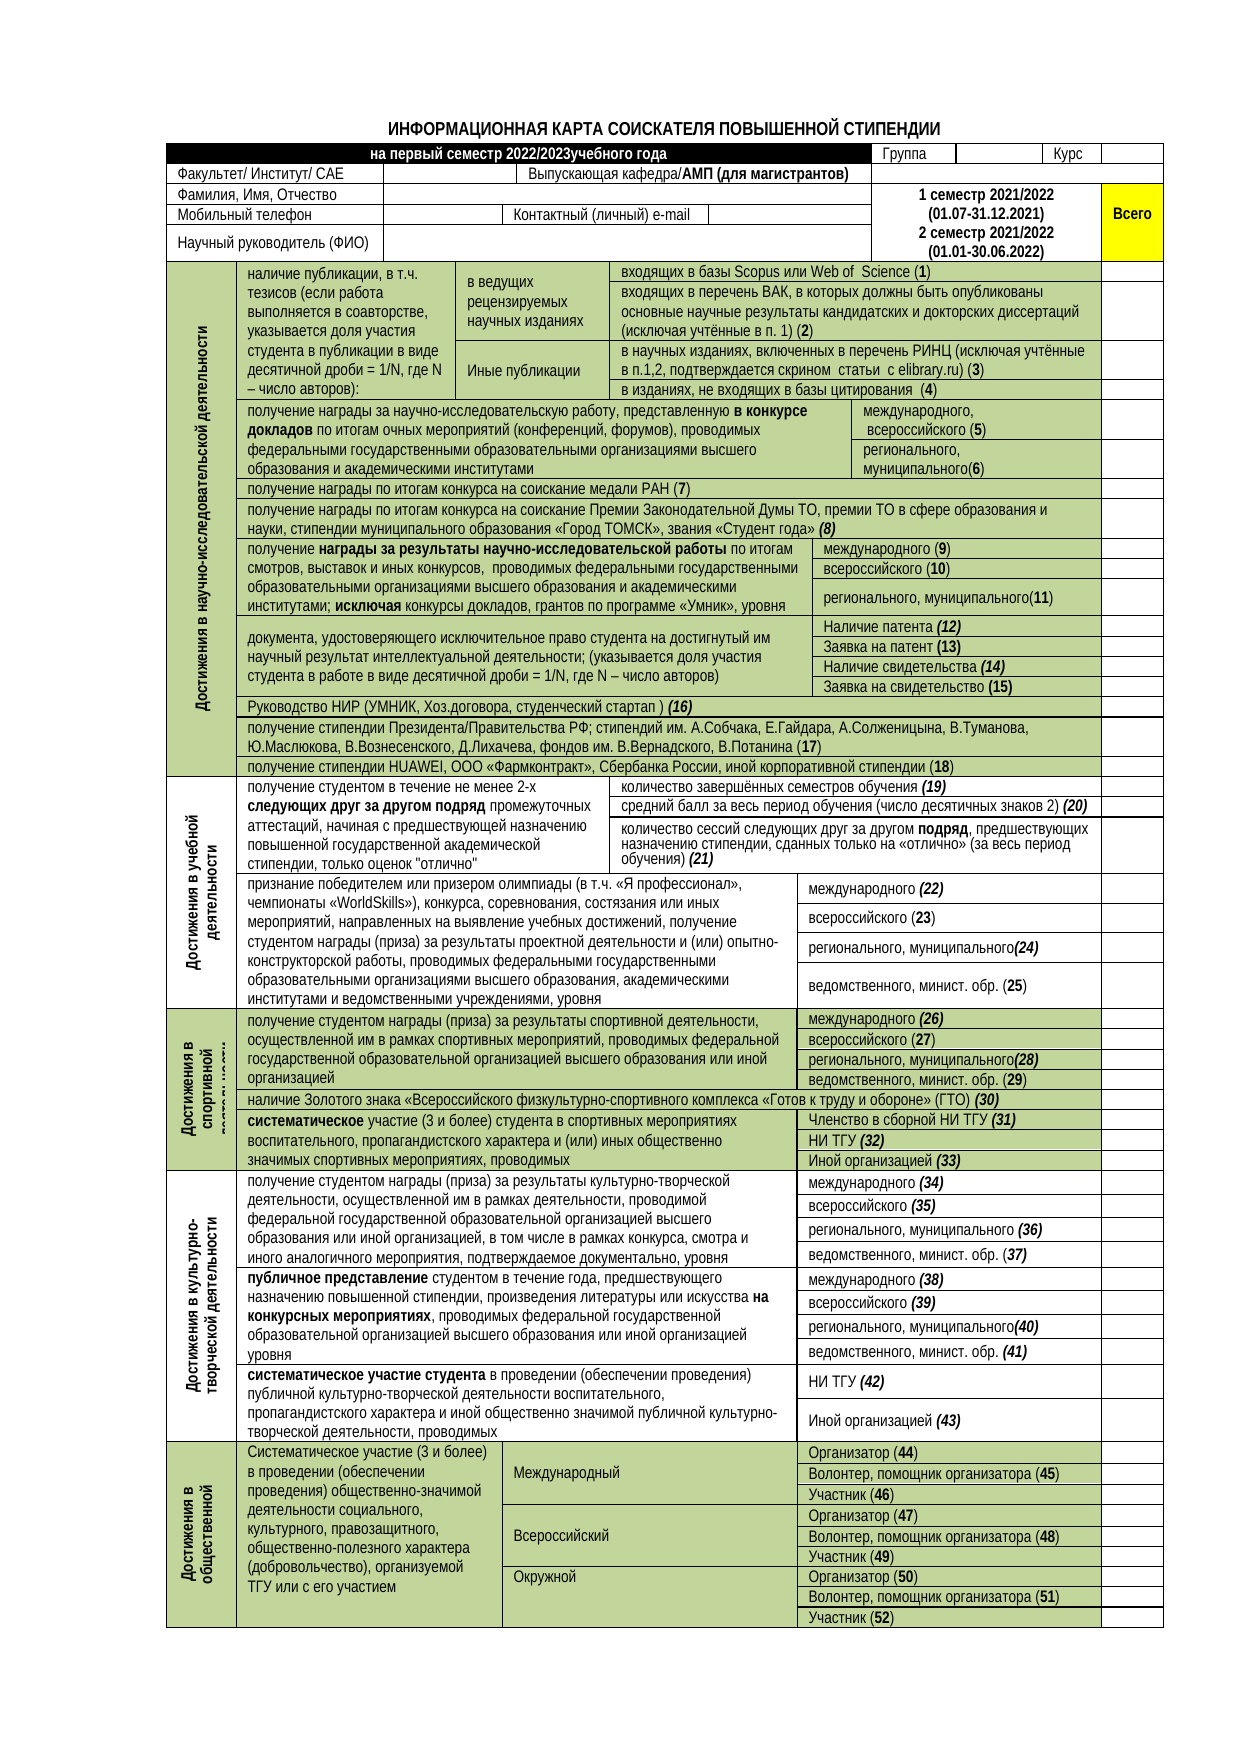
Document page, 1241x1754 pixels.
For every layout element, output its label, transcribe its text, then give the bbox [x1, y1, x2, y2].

table_cell всероссийского (10) [813, 559, 1101, 578]
table_cell Достижения в научно-исследовательской деятельности [167, 262, 236, 776]
table_cell Волонтер, помощник организатора (45) [798, 1464, 1101, 1483]
table_cell [1102, 440, 1163, 478]
table_cell [1102, 1009, 1163, 1028]
table_cell признание победителем или призером олимпиады (в т.ч. «Я профессионал», чемпионаты «WorldSkills»), конкурса, соревнования, состязания или иных мероприятий, направленных на выявление учебных достижений, получение студентом награды (приза) за результаты проектной деятельности и (или) опытно-конструкторской работы, проводимых федеральными государственными образовательными организациями высшего образования, академическими институтами и ведомственными учреждениями, уровня [237, 874, 797, 1008]
table_cell количество завершённых семестров обучения (19) [610, 777, 1101, 796]
table_cell [1102, 262, 1163, 281]
table_cell Всего [1102, 184, 1163, 261]
table_cell международного, всероссийского (5) [852, 400, 1101, 439]
table_cell всероссийского (35) [798, 1195, 1101, 1217]
table_cell [1102, 874, 1163, 902]
table_cell регионального, муниципального(24) [798, 933, 1101, 962]
table_cell в научных изданиях, включенных в перечень РИНЦ (исключая учтённые в п.1,2, подтверждается скрином статьи с elibrary.ru) (3) [610, 341, 1101, 379]
table_cell [384, 225, 871, 261]
table_header [1102, 144, 1163, 163]
table_cell в ведущих рецензируемых научных изданиях [456, 262, 609, 340]
table_cell [1102, 1195, 1163, 1217]
table_cell [1102, 904, 1163, 932]
table_cell международного (26) [798, 1009, 1101, 1028]
table_cell получение студентом в течение не менее 2-х следующих друг за другом подряд промежуточных аттестаций, начиная с предшествующей назначению повышенной государственной академической стипендии, только оценок "отлично" [237, 777, 609, 873]
table_cell количество сессий следующих друг за другом подряд, предшествующих назначению стипендии, сданных только на «отлично» (за весь период обучения) (21) [610, 818, 1101, 873]
table_header на первый семестр 2022/2023учебного года [167, 144, 871, 163]
table_cell Достижения в общественной деятельности [167, 1442, 236, 1627]
table_cell международного (34) [798, 1171, 1101, 1193]
table_cell в изданиях, не входящих в базы цитирования (4) [610, 380, 1101, 399]
table_cell Заявка на патент (13) [813, 637, 1101, 656]
table_cell систематическое участие студента в проведении (обеспечении проведения) публичной культурно-творческой деятельности воспитательного, пропагандистского характера и иной общественно значимой публичной культурно-творческой деятельности, проводимых [237, 1365, 796, 1441]
table_cell ведомственного, минист. обр. (29) [798, 1070, 1101, 1089]
table_cell Выпускающая кафедра/АМП (для магистрантов) [517, 164, 871, 183]
table_cell [1102, 1090, 1163, 1109]
table_cell [1102, 963, 1163, 1008]
table_cell наличие публикации, в т.ч. тезисов (если работа выполняется в соавторстве, указывается доля участия студента в публикации в виде десятичной дроби = 1/N, где N – число авторов): [237, 262, 455, 399]
table_cell Достижения в спортивной деятельности [167, 1009, 236, 1170]
table_cell [1102, 499, 1163, 538]
table_cell наличие Золотого знака «Всероссийского физкультурно-спортивного комплекса «Готов к труду и обороне» (ГТО) (30) [237, 1090, 1101, 1109]
table_cell международного (9) [813, 539, 1101, 558]
table_cell [384, 205, 502, 224]
table_cell систематическое участие (3 и более) студента в спортивных мероприятиях воспитательного, пропагандистского характера и (или) иных общественно значимых спортивных мероприятиях, проводимых [237, 1110, 796, 1170]
table_cell Иной организацией (43) [798, 1399, 1101, 1441]
table_cell [1102, 757, 1163, 776]
table_cell входящих в базы Scopus или Web of Science (1) [610, 262, 1101, 281]
table_cell Наличие свидетельства (14) [813, 657, 1101, 676]
table_cell [1102, 341, 1163, 379]
table_cell [1102, 1567, 1163, 1586]
table_cell международного (38) [798, 1268, 1101, 1290]
table_cell Мобильный телефон [167, 205, 383, 224]
table_cell [1102, 1527, 1163, 1546]
table_cell [1102, 1464, 1163, 1483]
table_cell [1102, 400, 1163, 439]
table_cell Участник (49) [798, 1547, 1101, 1566]
table_cell регионального, муниципального(40) [798, 1315, 1101, 1338]
table_cell Международный [503, 1442, 797, 1504]
table_cell [1102, 1485, 1163, 1504]
table_cell Научный руководитель (ФИО) [167, 225, 383, 261]
table_cell публичное представление студентом в течение года, предшествующего назначению повышенной стипендии, произведения литературы или искусства на конкурсных мероприятиях, проводимых федеральной государственной образовательной организацией высшего образования или иной организацией уровня [237, 1268, 796, 1363]
table_cell Систематическое участие (3 и более) в проведении (обеспечении проведения) общественно-значимой деятельности социального, культурного, правозащитного, общественно-полезного характера (добровольчество), организуемой ТГУ или с его участием [237, 1442, 502, 1627]
table_cell [1102, 380, 1163, 399]
table_cell [1102, 1587, 1163, 1606]
table_cell [1102, 616, 1163, 636]
table_cell [1102, 933, 1163, 962]
table_cell Фамилия, Имя, Отчество [167, 184, 383, 203]
table_cell [1102, 539, 1163, 558]
text ИНФОРМАЦИОННАЯ КАРТА СОИСКАТЕЛЯ ПОВЫШЕННОЙ СТИПЕНДИИ [177, 118, 1152, 140]
table_cell Факультет/ Институт/ САЕ [167, 164, 383, 183]
table_cell Участник (52) [798, 1608, 1101, 1627]
table_cell [1102, 1029, 1163, 1048]
table_cell ведомственного, минист. обр. (37) [798, 1242, 1101, 1267]
table_cell получение стипендии HUAWEI, ООО «Фармконтракт», Сбербанка России, иной корпоративной стипендии (18) [237, 757, 1101, 776]
table_cell [1102, 1365, 1163, 1398]
table_cell [709, 205, 871, 224]
table_cell Членство в сборной НИ ТГУ (31) [798, 1110, 1101, 1129]
table_cell [1102, 1399, 1163, 1441]
table_cell всероссийского (39) [798, 1291, 1101, 1314]
table_cell Иные публикации [456, 341, 609, 399]
table_cell [1102, 1070, 1163, 1089]
table_cell [1102, 1130, 1163, 1149]
table_cell Участник (46) [798, 1485, 1101, 1504]
table_cell регионального, муниципального(28) [798, 1050, 1101, 1069]
table_cell регионального, муниципального (36) [798, 1218, 1101, 1241]
table_cell [1102, 579, 1163, 615]
table_cell [1102, 1291, 1163, 1314]
table_cell регионального, муниципального(11) [813, 579, 1101, 615]
table_cell Волонтер, помощник организатора (51) [798, 1587, 1101, 1606]
table_cell международного (22) [798, 874, 1101, 902]
table_cell Организатор (50) [798, 1567, 1101, 1586]
table_cell получение награды за научно-исследовательскую работу, представленную в конкурсе докладов по итогам очных мероприятий (конференций, форумов), проводимых федеральными государственными образовательными организациями высшего образования и академическими институтами [237, 400, 851, 478]
table_cell [1102, 1608, 1163, 1627]
table_cell [384, 164, 516, 183]
table_cell регионального, муниципального(6) [852, 440, 1101, 478]
table_cell входящих в перечень ВАК, в которых должны быть опубликованы основные научные результаты кандидатских и докторских диссертаций (исключая учтённые в п. 1) (2) [610, 282, 1101, 340]
table_cell получение стипендии Президента/Правительства РФ; стипендий им. А.Собчака, Е.Гайдара, А.Солженицына, В.Туманова, Ю.Маслюкова, В.Вознесенского, Д.Лихачева, фондов им. В.Вернадского, В.Потанина (17) [237, 718, 1101, 756]
table_cell [1102, 1315, 1163, 1338]
table_cell Достижения в учебной деятельности [167, 777, 236, 1008]
table_cell получение награды по итогам конкурса на соискание медали РАН (7) [237, 479, 1101, 498]
table_cell [1102, 637, 1163, 656]
table_cell [1102, 1151, 1163, 1170]
table_cell получение студентом награды (приза) за результаты спортивной деятельности, осуществленной им в рамках спортивных мероприятий, проводимых федеральной государственной образовательной организацией высшего образования или иной организацией [237, 1009, 796, 1089]
table_cell [1102, 1339, 1163, 1363]
table_cell [1102, 479, 1163, 498]
table_cell [1102, 1110, 1163, 1129]
table_cell [1102, 1171, 1163, 1193]
table_cell Контактный (личный) e-mail [503, 205, 708, 224]
table_cell [1102, 677, 1163, 696]
table_cell Всероссийский [503, 1505, 797, 1566]
table_cell Руководство НИР (УМНИК, Хоз.договора, студенческий стартап ) (16) [237, 697, 1101, 716]
table_cell Достижения в культурно-творческой деятельности [167, 1171, 236, 1441]
table_cell [1102, 1050, 1163, 1069]
table_cell [1102, 697, 1163, 716]
table_cell Заявка на свидетельство (15) [813, 677, 1101, 696]
table_cell средний балл за весь период обучения (число десятичных знаков 2) (20) [610, 797, 1101, 816]
table_cell [1102, 1218, 1163, 1241]
table_cell ведомственного, минист. обр. (41) [798, 1339, 1101, 1363]
table_cell [1102, 777, 1163, 796]
table_cell [1102, 818, 1163, 873]
table_cell [1102, 1242, 1163, 1267]
table_cell [1102, 1268, 1163, 1290]
table_cell получение студентом награды (приза) за результаты культурно-творческой деятельности, осуществленной им в рамках деятельности, проводимой федеральной государственной образовательной организацией высшего образования или иной организацией, в том числе в рамках конкурса, смотра и иного аналогичного мероприятия, подтверждаемое документально, уровня [237, 1171, 796, 1267]
table_header [957, 144, 1042, 163]
table_cell Волонтер, помощник организатора (48) [798, 1527, 1101, 1546]
table_cell получение награды за результаты научно-исследовательской работы по итогам смотров, выставок и иных конкурсов, проводимых федеральными государственными образовательными организациями высшего образования и академическими институтами; исключая конкурсы докладов, грантов по программе «Умник», уровня [237, 539, 812, 615]
table_cell Организатор (47) [798, 1505, 1101, 1526]
table_cell ведомственного, минист. обр. (25) [798, 963, 1101, 1008]
table_cell [1102, 1442, 1163, 1463]
table_cell Организатор (44) [798, 1442, 1101, 1463]
table_cell [1102, 797, 1163, 816]
table_cell [1102, 1547, 1163, 1566]
table_cell Иной организацией (33) [798, 1151, 1101, 1170]
table_cell НИ ТГУ (42) [798, 1365, 1101, 1398]
table_cell [1102, 1505, 1163, 1526]
table_cell всероссийского (27) [798, 1029, 1101, 1048]
table_cell [1102, 657, 1163, 676]
table_cell [384, 184, 871, 203]
table_header Курс [1043, 144, 1101, 163]
table_cell НИ ТГУ (32) [798, 1130, 1101, 1149]
table_cell документа, удостоверяющего исключительное право студента на достигнутый им научный результат интеллектуальной деятельности; (указывается доля участия студента в работе в виде десятичной дроби = 1/N, где N – число авторов) [237, 616, 812, 696]
table_cell Окружной [503, 1567, 797, 1627]
table_cell [1102, 718, 1163, 756]
table_cell [1102, 282, 1163, 340]
table_cell всероссийского (23) [798, 904, 1101, 932]
table_cell [872, 164, 1163, 183]
table_cell [1102, 559, 1163, 578]
table_cell получение награды по итогам конкурса на соискание Премии Законодательной Думы ТО, премии ТО в сфере образования и науки, стипендии муниципального образования «Город ТОМСК», звания «Студент года» (8) [237, 499, 1101, 538]
table_header Группа [872, 144, 955, 163]
table_cell Наличие патента (12) [813, 616, 1101, 636]
table_cell 1 семестр 2021/2022 (01.07-31.12.2021) 2 семестр 2021/2022 (01.01-30.06.2022) [872, 184, 1101, 261]
